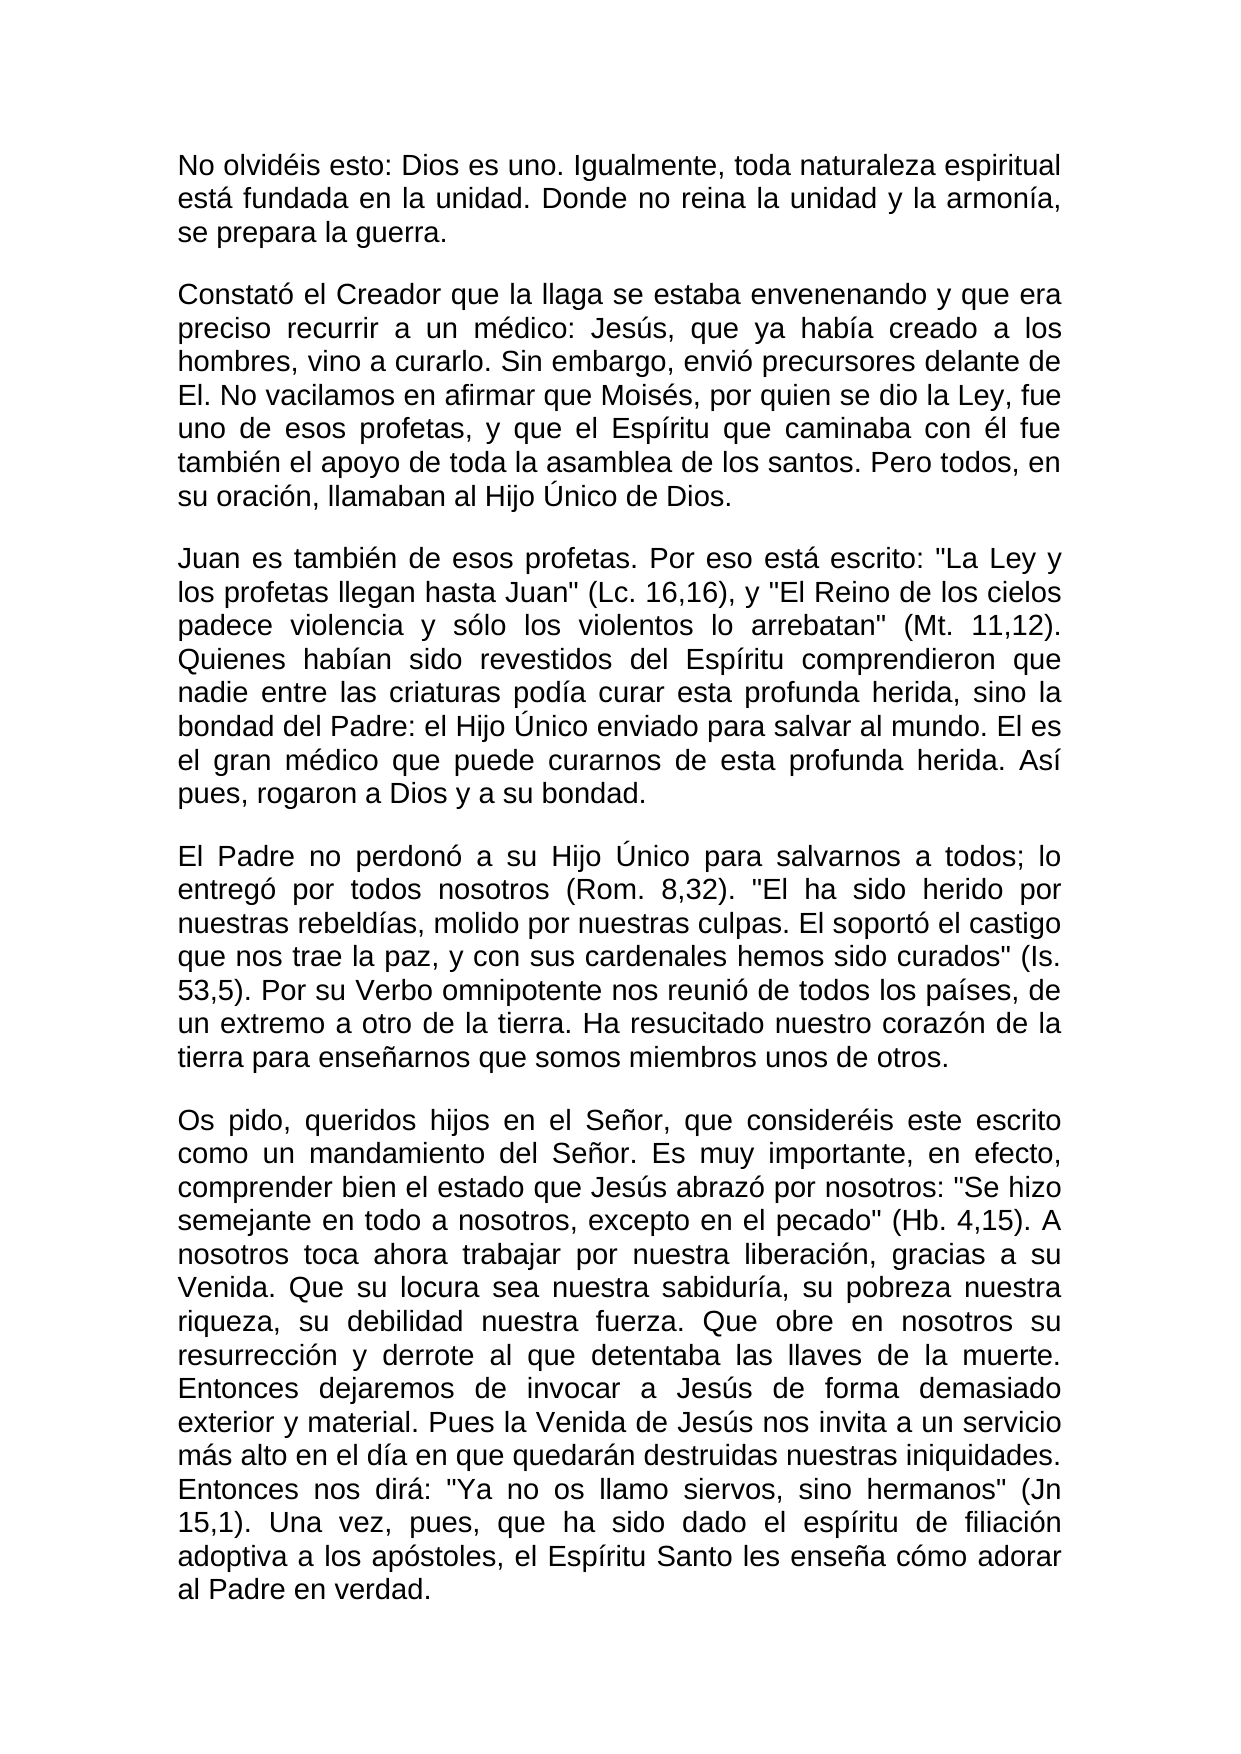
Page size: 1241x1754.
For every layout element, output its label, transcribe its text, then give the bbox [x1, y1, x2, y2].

text Juan es también de esos profetas. Por eso está escrito: "La Ley y los profetas llegan hasta Juan" (Lc. 16,16), y "El Reino de los cielos padece violencia y sólo los violentos lo arrebatan" (Mt. 11,12). Quienes habían sido revestidos del Espíritu comprendieron que nadie entre las criaturas podía curar esta profunda herida, sino la bondad del Padre: el Hijo Único enviado para salvar al mundo. El es el gran médico que puede curarnos de esta profunda herida. Así pues, rogaron a Dios y a su bondad. [177, 541, 1063, 810]
text Os pido, queridos hijos en el Señor, que consideréis este escrito como un mandamiento del Señor. Es muy importante, en efecto, comprender bien el estado que Jesús abrazó por nosotros: "Se hizo semejante en todo a nosotros, excepto en el pecado" (Hb. 4,15). A nosotros toca ahora trabajar por nuestra liberación, gracias a su Venida. Que su locura sea nuestra sabiduría, su pobreza nuestra riqueza, su debilidad nuestra fuerza. Que obre en nosotros su resurrección y derrote al que detentaba las llaves de la muerte. Entonces dejaremos de invocar a Jesús de forma demasiado exterior y material. Pues la Venida de Jesús nos invita a un servicio más alto en el día en que quedarán destruidas nuestras iniquidades. Entonces nos dirá: "Ya no os llamo siervos, sino hermanos" (Jn 15,1). Una vez, pues, que ha sido dado el espíritu de filiación adoptiva a los apóstoles, el Espíritu Santo les enseña cómo adorar al Padre en verdad. [177, 1103, 1063, 1606]
text No olvidéis esto: Dios es uno. Igualmente, toda naturaleza espiritual está fundada en la unidad. Donde no reina la unidad y la armonía, se prepara la guerra. [177, 148, 1063, 248]
text El Padre no perdonó a su Hijo Único para salvarnos a todos; lo entregó por todos nosotros (Rom. 8,32). "El ha sido herido por nuestras rebeldías, molido por nuestras culpas. El soportó el castigo que nos trae la paz, y con sus cardenales hemos sido curados" (Is. 53,5). Por su Verbo omnipotente nos reunió de todos los países, de un extremo a otro de la tierra. Ha resucitado nuestro corazón de la tierra para enseñarnos que somos miembros unos de otros. [177, 839, 1063, 1074]
text Constató el Creador que la llaga se estaba envenenando y que era preciso recurrir a un médico: Jesús, que ya había creado a los hombres, vino a curarlo. Sin embargo, envió precursores delante de El. No vacilamos en afirmar que Moisés, por quien se dio la Ley, fue uno de esos profetas, y que el Espíritu que caminaba con él fue también el apoyo de toda la asamblea de los santos. Pero todos, en su oración, llamaban al Hijo Único de Dios. [177, 277, 1063, 512]
